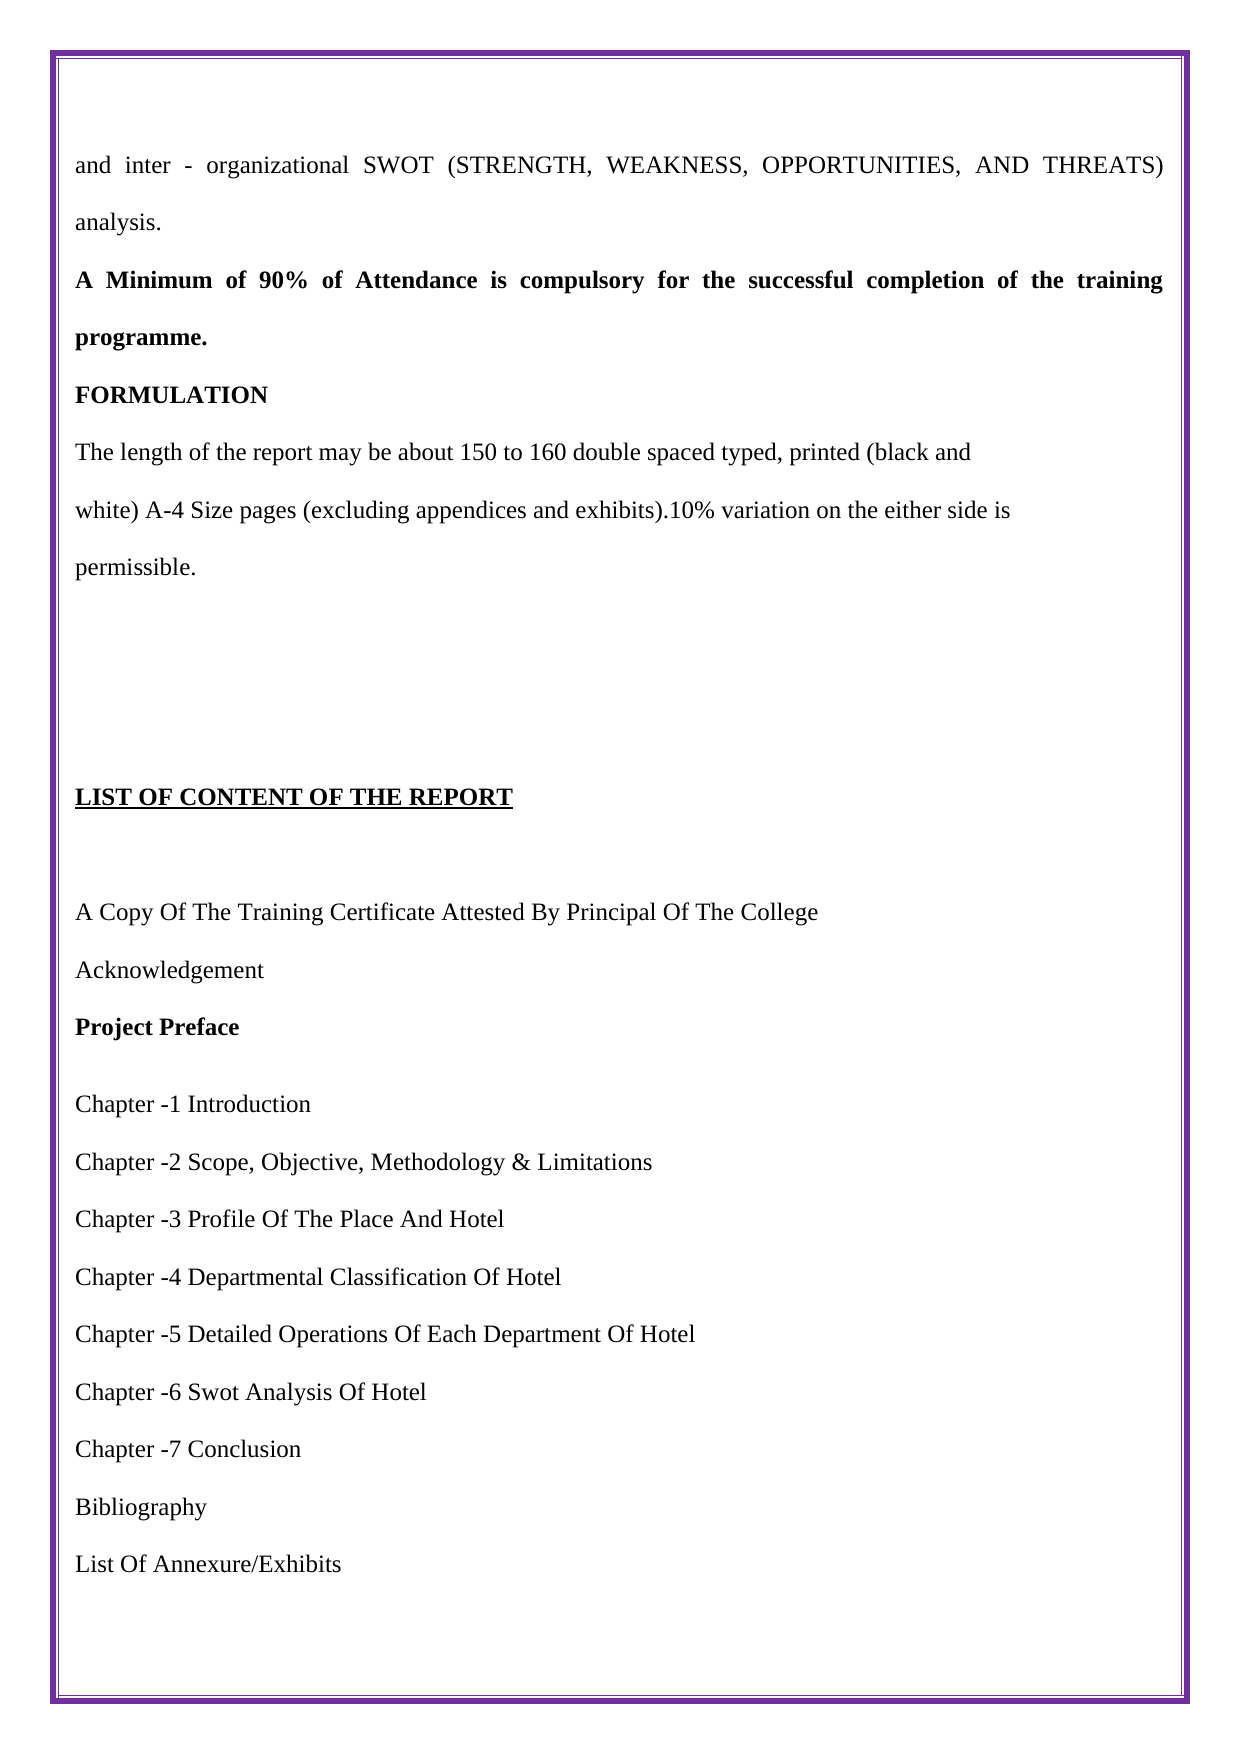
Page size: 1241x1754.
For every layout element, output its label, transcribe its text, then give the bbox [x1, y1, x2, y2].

text A Copy Of The Training Certificate Attested By Principal Of The College [75, 897, 1165, 926]
text and inter - organizational SWOT (STRENGTH, WEAKNESS, OPPORTUNITIES, AND THREATS) analysis. [75, 150, 1165, 236]
text Chapter -7 Conclusion [75, 1434, 1165, 1463]
text The length of the report may be about 150 to 160 double spaced typed, printed (black and [75, 437, 1165, 466]
text Chapter -2 Scope, Objective, Methodology & Limitations [75, 1147, 1165, 1175]
text Acknowledgement [75, 955, 1165, 984]
text Chapter -3 Profile Of The Place And Hotel [75, 1204, 1165, 1233]
text Chapter -6 Swot Analysis Of Hotel [75, 1377, 1165, 1405]
text Chapter -1 Introduction [75, 1089, 1165, 1118]
text FORMULATION [75, 380, 1165, 409]
text LIST OF CONTENT OF THE REPORT [75, 782, 1165, 811]
text Bibliography [75, 1492, 1165, 1520]
text List Of Annexure/Exhibits [75, 1549, 1165, 1578]
text permissible. [75, 552, 1165, 581]
text A Minimum of 90% of Attendance is compulsory for the successful completion of the training programme. [75, 265, 1165, 351]
text Chapter -5 Detailed Operations Of Each Department Of Hotel [75, 1319, 1165, 1348]
text Project Preface [75, 1012, 1165, 1041]
text white) A-4 Size pages (excluding appendices and exhibits).10% variation on the either side is [75, 495, 1165, 524]
text Chapter -4 Departmental Classification Of Hotel [75, 1262, 1165, 1290]
